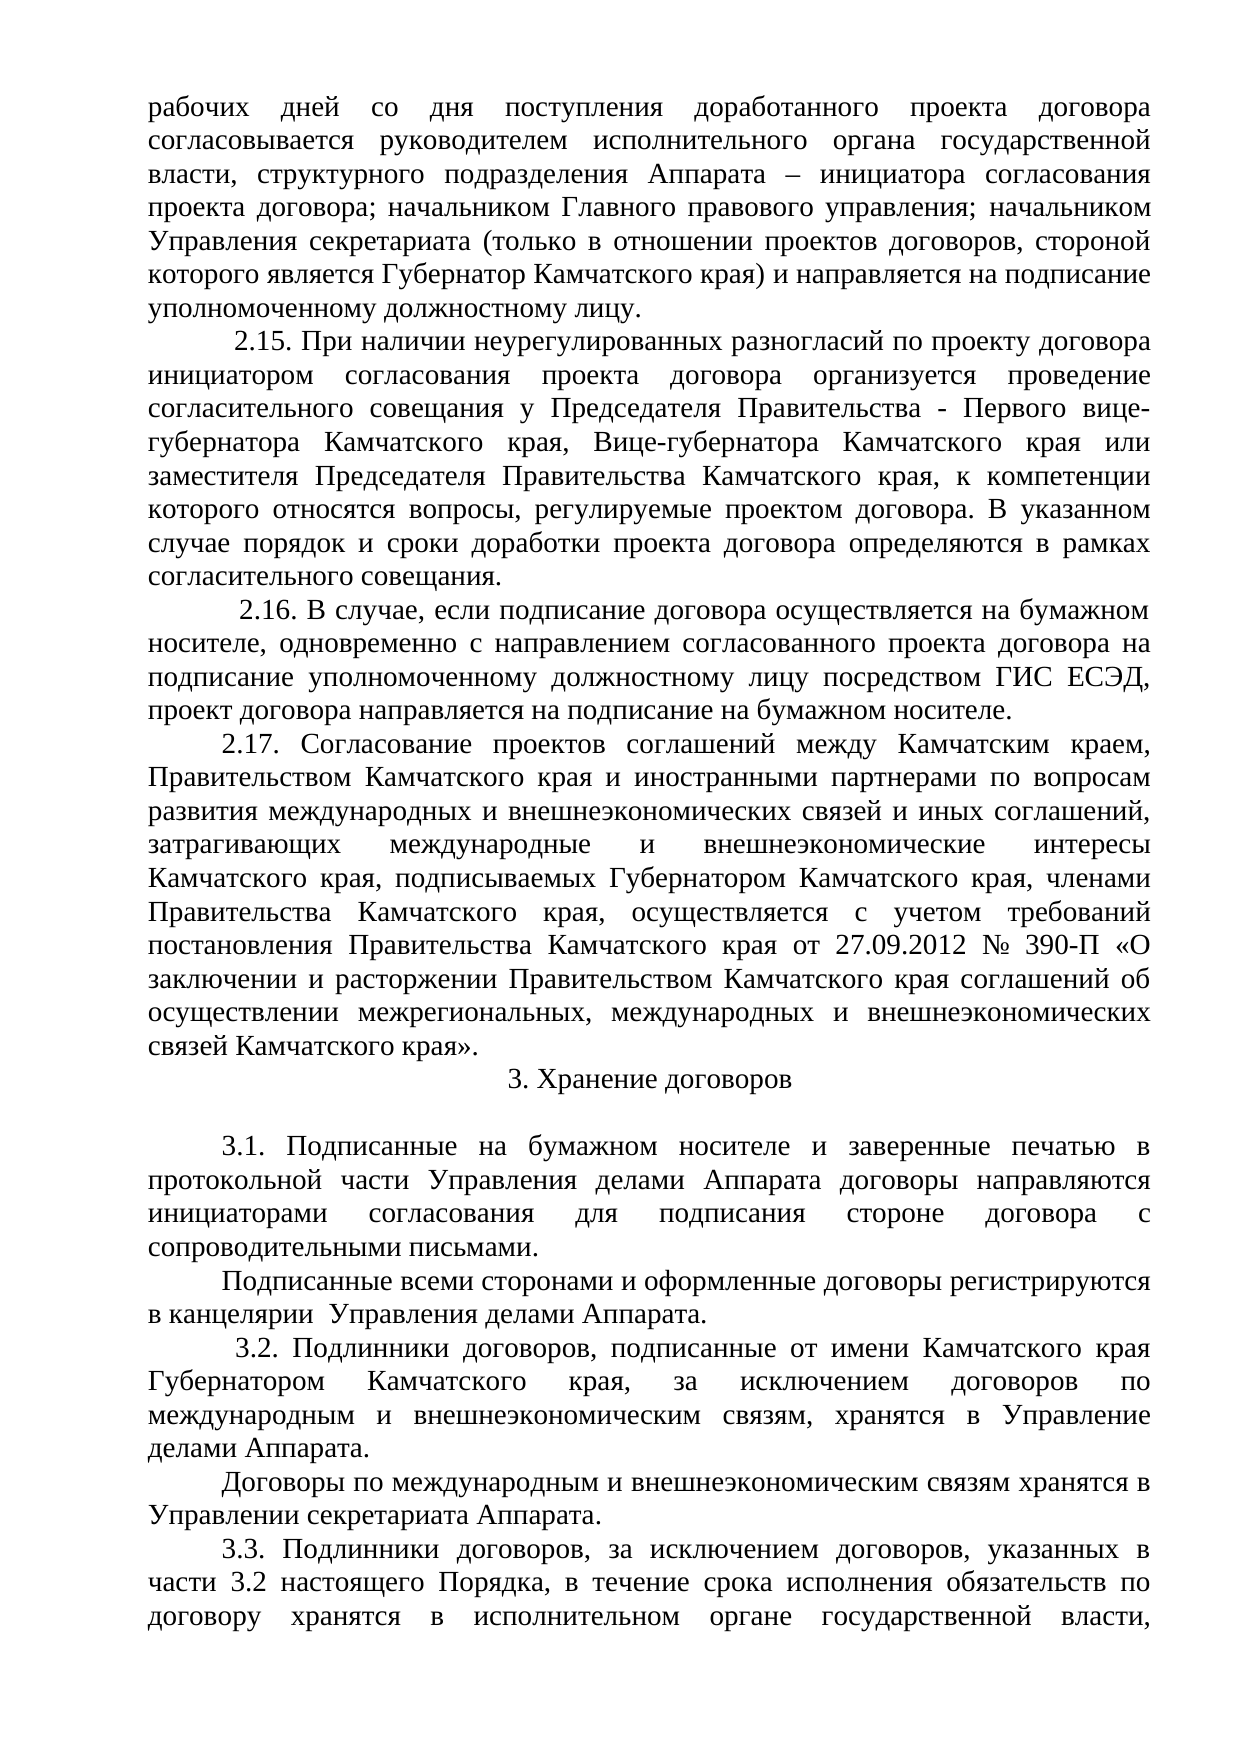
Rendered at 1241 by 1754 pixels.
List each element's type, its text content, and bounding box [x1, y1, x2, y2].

text 3.2. Подлинники договоров, подписанные от имени Камчатского края Губернатором Камчатского края, за исключением договоров по международным и внешнеэкономическим связям, хранятся в Управление делами Аппарата. [148, 1330, 1152, 1464]
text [148, 89, 1152, 323]
text Договоры по международным и внешнеэкономическим связям хранятся в Управлении секретариата Аппарата. [148, 1464, 1152, 1531]
text 3.1. Подписанные на бумажном носителе и заверенные печатью в протокольной части Управления делами Аппарата договоры направляются инициаторами согласования для подписания стороне договора с сопроводительными письмами. [148, 1128, 1152, 1263]
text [148, 1531, 1152, 1632]
text 2.15. При наличии неурегулированных разногласий по проекту договора инициатором согласования проекта договора организуется проведение согласительного совещания у Председателя Правительства - Первого вице-губернатора Камчатского края, Вице-губернатора Камчатского края или заместителя Председателя Правительства Камчатского края, к компетенции которого относятся вопросы, регулируемые проектом договора. В указанном случае порядок и сроки доработки проекта договора определяются в рамках согласительного совещания. [148, 323, 1152, 592]
text 2.17. Согласование проектов соглашений между Камчатским краем, Правительством Камчатского края и иностранными партнерами по вопросам развития международных и внешнеэкономических связей и иных соглашений, затрагивающих международные и внешнеэкономические интересы Камчатского края, подписываемых Губернатором Камчатского края, членами Правительства Камчатского края, осуществляется с учетом требований постановления Правительства Камчатского края от 27.09.2012 № 390-П «О заключении и расторжении Правительством Камчатского края соглашений об осуществлении межрегиональных, международных и внешнеэкономических связей Камчатского края». [148, 726, 1152, 1061]
text 2.16. В случае, если подписание договора осуществляется на бумажном носителе, одновременно с направлением согласованного проекта договора на подписание уполномоченному должностному лицу посредством ГИС ЕСЭД, проект договора направляется на подписание на бумажном носителе. [148, 592, 1152, 726]
text 3. Хранение договоров [148, 1061, 1152, 1095]
text Подписанные всеми сторонами и оформленные договоры регистрируются в канцелярии Управления делами Аппарата. [148, 1263, 1152, 1330]
